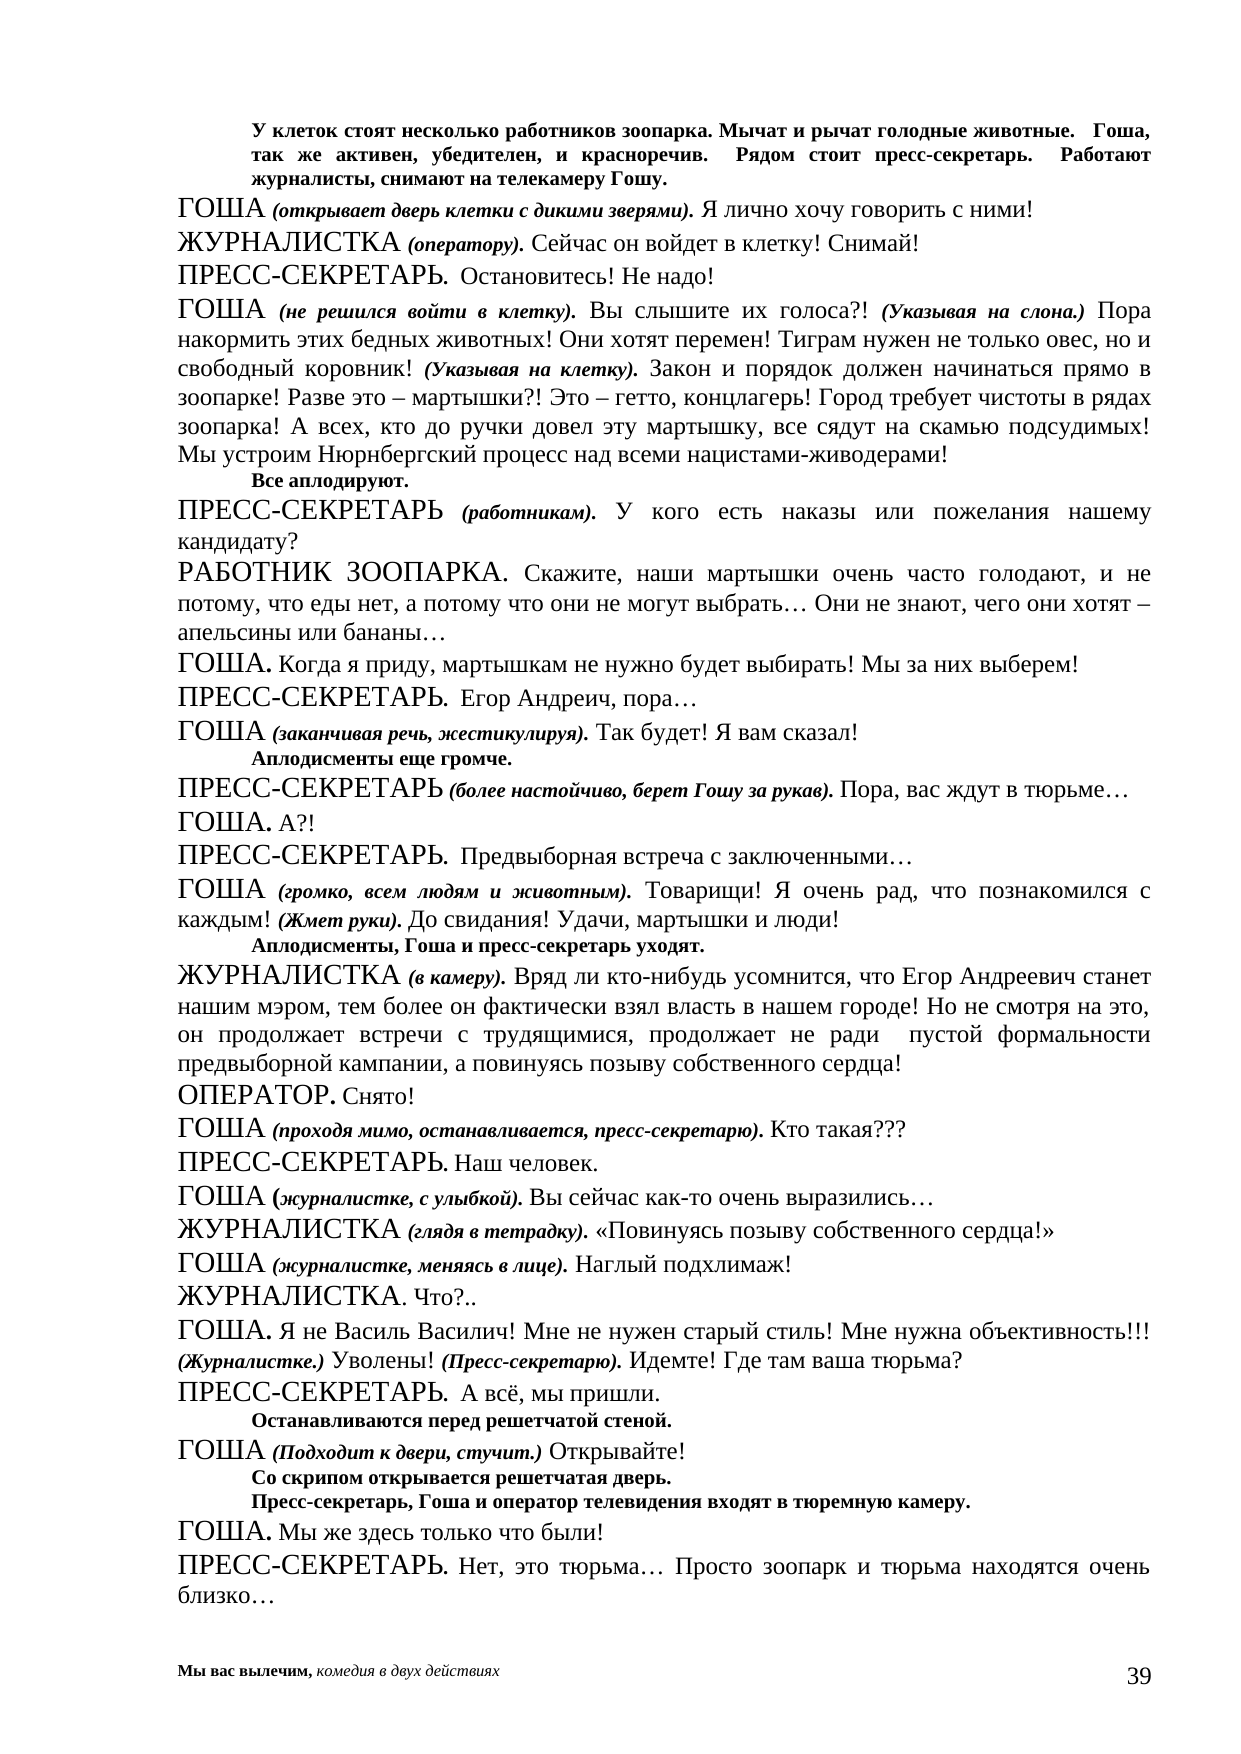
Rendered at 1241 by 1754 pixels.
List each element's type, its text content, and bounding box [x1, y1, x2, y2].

text РАБОТНИК ЗООПАРКА. Скажите, наши мартышки очень часто голодают, и не потому, что еды нет, а потому что они не могут выбрать… Они не знают, чего они хотят – апельсины или бананы… [177, 554, 1152, 646]
text Все аплодируют. [177, 468, 1152, 492]
text ПРЕСС-СЕКРЕТАРЬ (более настойчиво, берет Гошу за рукав). Пора, вас ждут в тюрьме… [177, 770, 1152, 804]
text ГОША (журналистке, меняясь в лице). Наглый подхлимаж! [177, 1245, 1152, 1278]
text ПРЕСС-СЕКРЕТАРЬ. Остановитесь! Не надо! [177, 257, 1152, 291]
text Аплодисменты, Гоша и пресс-секретарь уходят. [177, 933, 1152, 957]
text ПРЕСС-СЕКРЕТАРЬ (работникам). У кого есть наказы или пожелания нашему кандидату? [177, 492, 1152, 554]
text ГОША (журналистке, с улыбкой). Вы сейчас как-то очень выразились… [177, 1178, 1152, 1211]
text ГОША. А?! [177, 804, 1152, 837]
text ОПЕРАТОР. Снято! [177, 1077, 1152, 1111]
text ПРЕСС-СЕКРЕТАРЬ. Нет, это тюрьма… Просто зоопарк и тюрьма находятся очень близко… [177, 1547, 1152, 1609]
text ГОША (громко, всем людям и животным). Товарищи! Я очень рад, что познакомился с каждым! (Жмет руки). До свидания! Удачи, мартышки и люди! [177, 871, 1152, 933]
text ЖУРНАЛИСТКА (глядя в тетрадку). «Повинуясь позыву собственного сердца!» [177, 1211, 1152, 1245]
text ГОША (заканчивая речь, жестикулируя). Так будет! Я вам сказал! [177, 713, 1152, 746]
text ГОША. Когда я приду, мартышкам не нужно будет выбирать! Мы за них выберем! [177, 646, 1152, 679]
text ЖУРНАЛИСТКА. Что?.. [177, 1278, 1152, 1312]
text ГОША (Подходит к двери, стучит.) Открывайте! [177, 1432, 1152, 1465]
text ГОША (открывает дверь клетки с дикими зверями). Я лично хочу говорить с ними! [177, 190, 1152, 224]
text ЖУРНАЛИСТКА (в камеру). Вряд ли кто-нибудь усомнится, что Егор Андреевич станет нашим мэром, тем более он фактически взял власть в нашем городе! Но не смотря на это, он продолжает встречи с трудящимися, продолжает не ради пустой формальности предвыборной кампании, а повинуясь позыву собственного сердца! [177, 957, 1152, 1077]
text Останавливаются перед решетчатой стеной. [177, 1408, 1152, 1432]
text Со скрипом открывается решетчатая дверь. [177, 1465, 1152, 1489]
text Аплодисменты еще громче. [177, 746, 1152, 770]
text Пресс-секретарь, Гоша и оператор телевидения входят в тюремную камеру. [177, 1489, 1152, 1513]
text ЖУРНАЛИСТКА (оператору). Сейчас он войдет в клетку! Снимай! [177, 224, 1152, 257]
text ГОША (не решился войти в клетку). Вы слышите их голоса?! (Указывая на слона.) Пора накормить этих бедных животных! Они хотят перемен! Тиграм нужен не только овес, но и свободный коровник! (Указывая на клетку). Закон и порядок должен начинаться прямо в зоопарке! Разве это – мартышки?! Это – гетто, концлагерь! Город требует чистоты в рядах зоопарка! А всех, кто до ручки довел эту мартышку, все сядут на скамью подсудимых! Мы устроим Нюрнбергский процесс над всеми нацистами-живодерами! [177, 291, 1152, 468]
text У клеток стоят несколько работников зоопарка. Мычат и рычат голодные животные. Гоша, так же активен, убедителен, и красноречив. Рядом стоит пресс-секретарь. Работают журналисты, снимают на телекамеру Гошу. [251, 118, 1152, 190]
text ПРЕСС-СЕКРЕТАРЬ. Предвыборная встреча с заключенными… [177, 837, 1152, 871]
text ПРЕСС-СЕКРЕТАРЬ. А всё, мы пришли. [177, 1374, 1152, 1408]
text ГОША. Я не Василь Василич! Мне не нужен старый стиль! Мне нужна объективность!!! (Журналистке.) Уволены! (Пресс-секретарю). Идемте! Где там ваша тюрьма? [177, 1312, 1152, 1374]
text ПРЕСС-СЕКРЕТАРЬ. Наш человек. [177, 1144, 1152, 1178]
text ПРЕСС-СЕКРЕТАРЬ. Егор Андреич, пора… [177, 679, 1152, 713]
text ГОША. Мы же здесь только что были! [177, 1513, 1152, 1547]
text ГОША (проходя мимо, останавливается, пресс-секретарю). Кто такая??? [177, 1111, 1152, 1144]
